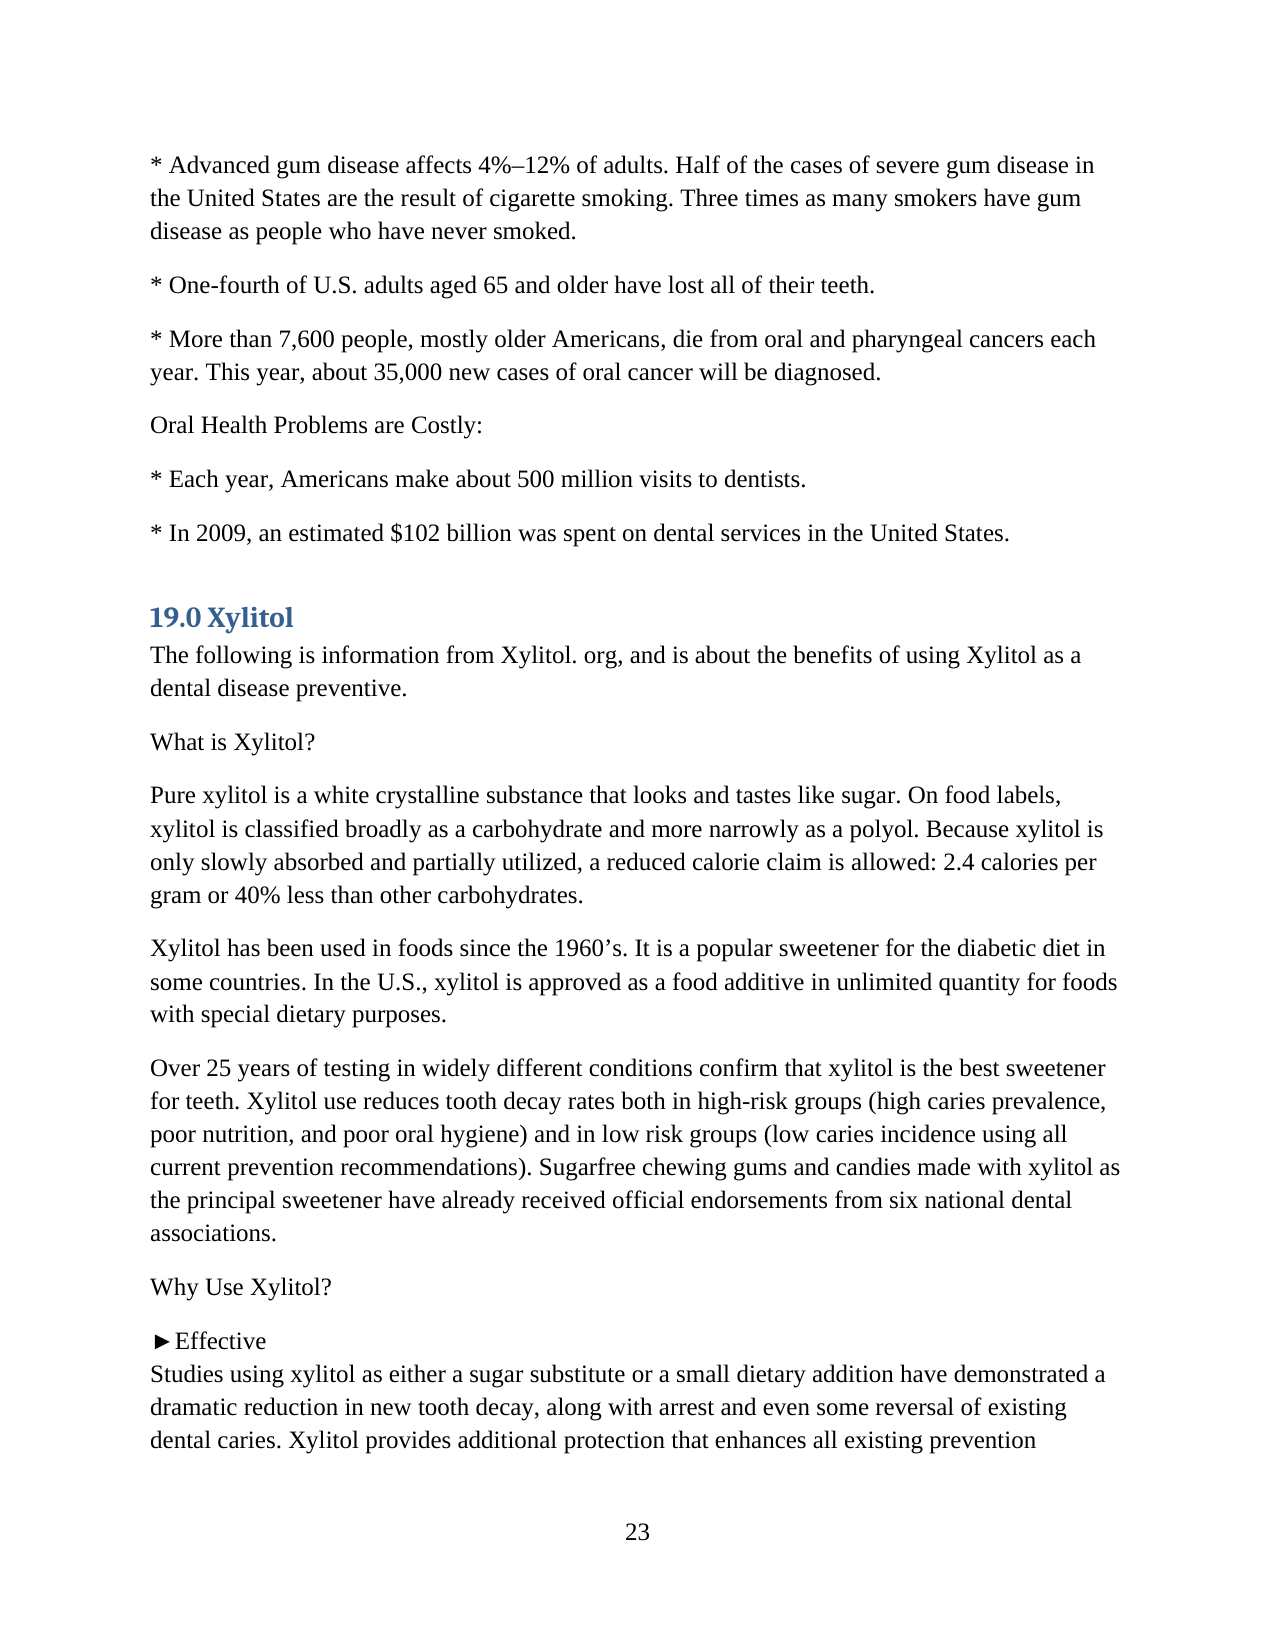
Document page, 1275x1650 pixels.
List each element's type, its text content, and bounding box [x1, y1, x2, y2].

text * One-fourth of U.S. adults aged 65 and older have lost all of their teeth. [150, 270, 1125, 299]
subtitle 19.0 Xylitol [150, 601, 1125, 635]
text * In 2009, an estimated $102 billion was spent on dental services in the United States. [150, 518, 1125, 547]
text Pure xylitol is a white crystalline substance that looks and tastes like sugar. On food labels, xylitol is classified broadly as a carbohydrate and more narrowly as a polyol. Because xylitol is only slowly absorbed and partially utilized, a reduced calorie claim is allowed: 2.4 calories per gram or 40% less than other carbohydrates. [150, 781, 1125, 908]
text Oral Health Problems are Costly: [150, 411, 1125, 439]
text Xylitol has been used in foods since the 1960’s. It is a popular sweetener for the diabetic diet in some countries. In the U.S., xylitol is approved as a food additive in unlimited quantity for foods with special dietary purposes. [150, 933, 1125, 1028]
text What is Xylitol? [150, 727, 1125, 756]
text * Each year, Americans make about 500 million visits to dentists. [150, 464, 1125, 493]
text * More than 7,600 people, mostly older Americans, die from oral and pharyngeal cancers each year. This year, about 35,000 new cases of oral cancer will be diagnosed. [150, 324, 1125, 386]
text The following is information from Xylitol. org, and is about the benefits of using Xylitol as a dental disease preventive. [150, 640, 1125, 702]
text * Advanced gum disease affects 4%–12% of adults. Half of the cases of severe gum disease in the United States are the result of cigarette smoking. Three times as many smokers have gum disease as people who have never smoked. [150, 150, 1125, 245]
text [150, 1326, 1125, 1454]
text Over 25 years of testing in widely different conditions confirm that xylitol is the best sweetener for teeth. Xylitol use reduces tooth decay rates both in high-risk groups (high caries prevalence, poor nutrition, and poor oral hygiene) and in low risk groups (low caries incidence using all current prevention recommendations). Sugarfree chewing gums and candies made with xylitol as the principal sweetener have already received official endorsements from six national dental associations. [150, 1053, 1125, 1247]
text Why Use Xylitol? [150, 1272, 1125, 1301]
